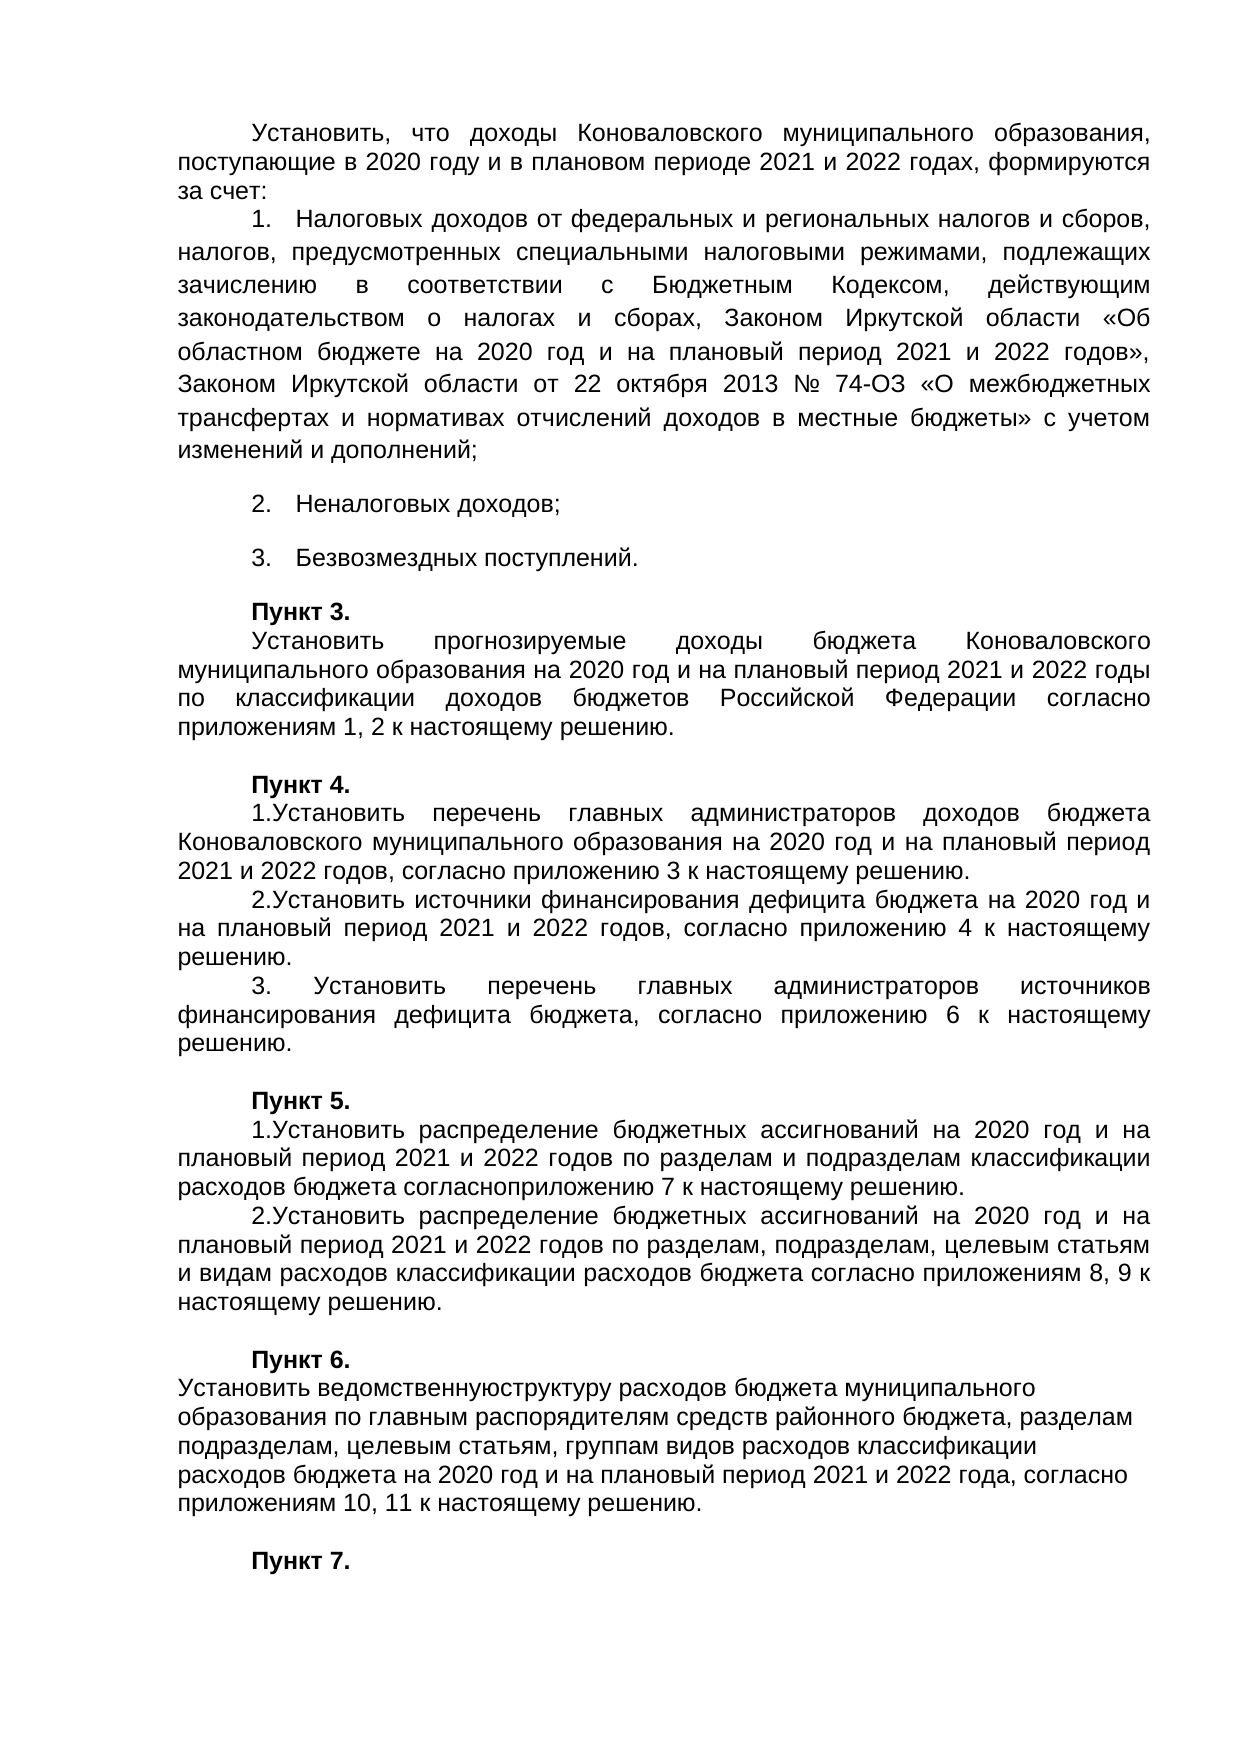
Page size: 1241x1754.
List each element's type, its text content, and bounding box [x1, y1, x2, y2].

text 1.Установить перечень главных администраторов доходов бюджета Коноваловского муниципального образования на 2020 год и на плановый период 2021 и 2022 годов, согласно приложению 3 к настоящему решению. [177, 798, 1152, 884]
text 1.Установить распределение бюджетных ассигнований на 2020 год и на плановый период 2021 и 2022 годов по разделам и подразделам классификации расходов бюджета согласноприложению 7 к настоящему решению. [177, 1114, 1152, 1201]
text Установить прогнозируемые доходы бюджета Коноваловского муниципального образования на 2020 год и на плановый период 2021 и 2022 годы по классификации доходов бюджетов Российской Федерации согласно приложениям 1, 2 к настоящему решению. [177, 626, 1152, 741]
list Неналоговых доходов; [177, 489, 1152, 518]
text Пункт 5. [177, 1086, 1152, 1114]
text 2.Установить распределение бюджетных ассигнований на 2020 год и на плановый период 2021 и 2022 годов по разделам, подразделам, целевым статьям и видам расходов классификации расходов бюджета согласно приложениям 8, 9 к настоящему решению. [177, 1201, 1152, 1316]
text Пункт 3. [177, 597, 1152, 626]
text 2.Установить источники финансирования дефицита бюджета на 2020 год и на плановый период 2021 и 2022 годов, согласно приложению 4 к настоящему решению. [177, 884, 1152, 971]
text 3. Установить перечень главных администраторов источников финансирования дефицита бюджета, согласно приложению 6 к настоящему решению. [177, 971, 1152, 1057]
list Налоговых доходов от федеральных и региональных налогов и сборов, налогов, предусмотренных специальными налоговыми режимами, подлежащих зачислению в соответствии с Бюджетным Кодексом, действующим законодательством о налогах и сборах, Законом Иркутской области «Об областном бюджете на 2020 год и на плановый период 2021 и 2022 годов», Законом Иркутской области от 22 октября 2013 № 74-ОЗ «О межбюджетных трансфертах и нормативах отчислений доходов в местные бюджеты» с учетом изменений и дополнений; [177, 204, 1152, 464]
text Установить ведомственнуюструктуру расходов бюджета муниципального образования по главным распорядителям средств районного бюджета, разделам подразделам, целевым статьям, группам видов расходов классификации расходов бюджета на 2020 год и на плановый период 2021 и 2022 года, согласно приложениям 10, 11 к настоящему решению. [177, 1373, 1152, 1517]
text Пункт 4. [177, 769, 1152, 798]
text Пункт 6. [177, 1344, 1152, 1373]
list Безвозмездных поступлений. [177, 543, 1152, 572]
text Пункт 7. [177, 1546, 1152, 1574]
text Установить, что доходы Коноваловского муниципального образования, поступающие в 2020 году и в плановом периоде 2021 и 2022 годах, формируются за счет: [177, 118, 1152, 204]
